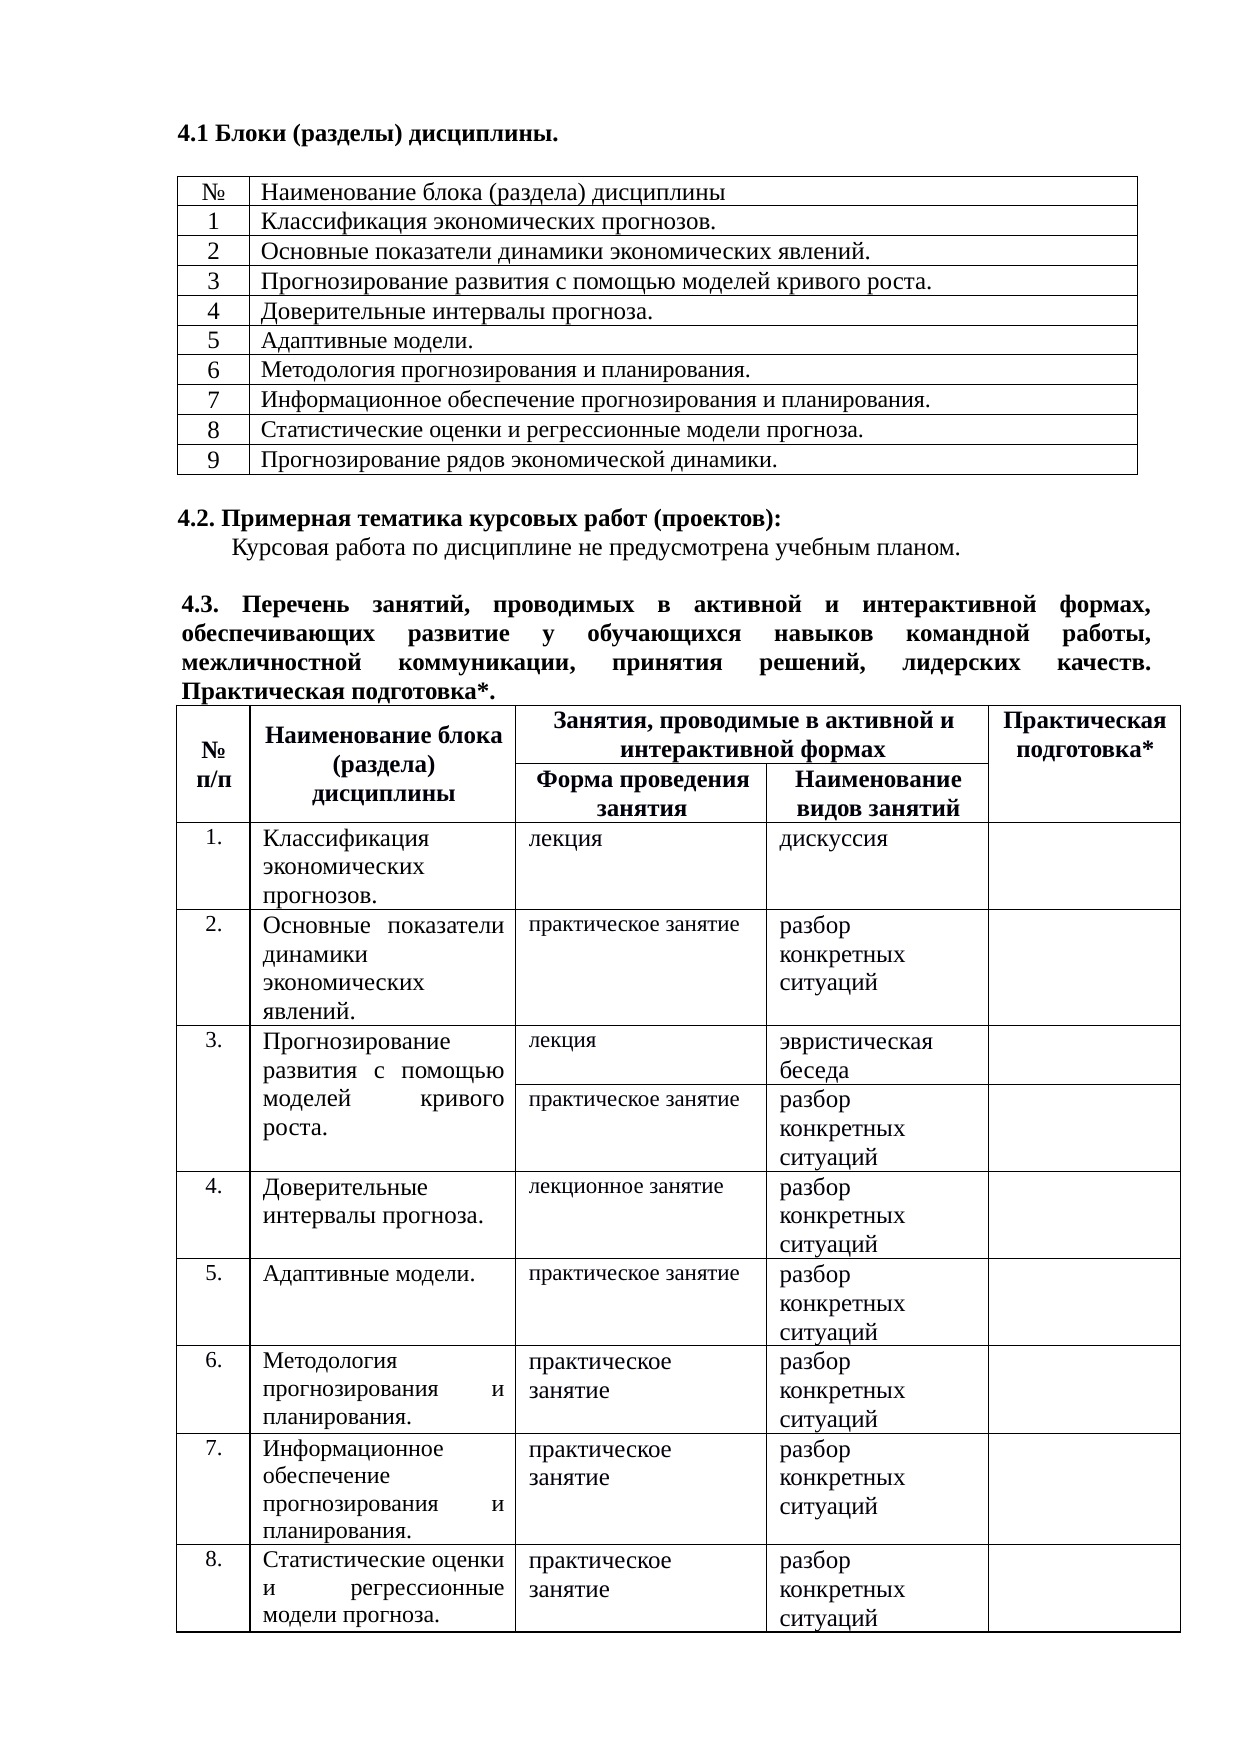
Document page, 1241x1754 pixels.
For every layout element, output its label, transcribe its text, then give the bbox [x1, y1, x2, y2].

table_cell 7 [178, 385, 249, 414]
table_cell Методология прогнозирования и планирования. [251, 1346, 515, 1433]
table_cell 5. [177, 1259, 249, 1345]
text Курсовая работа по дисциплине не предусмотрена учебным планом. [181, 532, 1152, 561]
table_cell лекция [516, 1026, 766, 1083]
table_cell лекционное занятие [516, 1172, 766, 1258]
table_header Занятия, проводимые в активной и интерактивной формах [516, 706, 988, 763]
table_header № [178, 177, 249, 205]
table_cell Основные показатели динамики экономических явлений. [251, 910, 515, 1025]
table_cell Классификация экономических прогнозов. [250, 206, 1137, 235]
table_cell Методология прогнозирования и планирования. [250, 355, 1137, 384]
table_cell Форма проведения занятия [516, 764, 766, 822]
table_cell 1. [177, 823, 249, 909]
table_header Наименование блока (раздела) дисциплины [250, 177, 1137, 205]
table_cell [516, 1545, 766, 1631]
table_cell Основные показатели динамики экономических явлений. [250, 236, 1137, 265]
table_cell 8. [177, 1545, 249, 1631]
table_cell 2 [178, 236, 249, 265]
table_cell дискуссия [767, 823, 988, 909]
table_cell разбор конкретных ситуаций [767, 1434, 988, 1544]
table_cell разбор конкретных ситуаций [767, 910, 988, 1025]
table_cell [989, 1259, 1180, 1345]
table_cell [989, 1346, 1180, 1433]
table_cell разбор конкретных ситуаций [767, 1172, 988, 1258]
table_cell эвристическая беседа [767, 1026, 988, 1083]
table_cell 6. [177, 1346, 249, 1433]
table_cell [767, 1545, 988, 1631]
table_cell Информационное обеспечение прогнозирования и планирования. [250, 385, 1137, 414]
table_cell [989, 1545, 1180, 1631]
table_cell [989, 1434, 1180, 1544]
table_cell 5 [178, 326, 249, 354]
table_cell Статистические оценки и регрессионные модели прогноза. [250, 415, 1137, 444]
table_cell практическое занятие [516, 1434, 766, 1544]
table_cell [989, 823, 1180, 909]
text 4.2. Примерная тематика курсовых работ (проектов): [177, 503, 1152, 532]
table_cell 4 [178, 296, 249, 324]
table_cell разбор конкретных ситуаций [767, 1346, 988, 1433]
table_header Наименование блока (раздела) дисциплины [251, 706, 515, 822]
table_cell практическое занятие [516, 910, 766, 1025]
table_cell лекция [516, 823, 766, 909]
table_cell 1 [178, 206, 249, 235]
table_cell 3. [177, 1026, 249, 1171]
table_cell [989, 1026, 1180, 1083]
table_cell [989, 1085, 1180, 1171]
table_cell Статистические оценки и регрессионные модели прогноза. [251, 1545, 515, 1631]
table_cell Информационное обеспечение прогнозирования и планирования. [251, 1434, 515, 1544]
table_cell 3 [178, 266, 249, 295]
table_cell [989, 1172, 1180, 1258]
table_cell 9 [178, 445, 249, 473]
table_header Практическая подготовка* [989, 706, 1180, 822]
table_cell Адаптивные модели. [250, 326, 1137, 354]
table_cell Прогнозирование развития с помощью моделей кривого роста. [250, 266, 1137, 295]
table_header № п/п [177, 706, 249, 822]
table_cell разбор конкретных ситуаций [767, 1085, 988, 1171]
table_cell разбор конкретных ситуаций [767, 1259, 988, 1345]
table_cell Адаптивные модели. [251, 1259, 515, 1345]
table_cell Доверительные интервалы прогноза. [251, 1172, 515, 1258]
table_cell Доверительные интервалы прогноза. [250, 296, 1137, 324]
table_cell практическое занятие [516, 1346, 766, 1433]
text 4.3. Перечень занятий, проводимых в активной и интерактивной формах, обеспечивающих развитие у обучающихся навыков командной работы, межличностной коммуникации, принятия решений, лидерских качеств. Практическая подготовка*. [181, 589, 1152, 704]
table_cell 7. [177, 1434, 249, 1544]
table_cell 8 [178, 415, 249, 444]
table_cell Прогнозирование развития с помощью моделей кривого роста. [251, 1026, 515, 1171]
table_cell Прогнозирование рядов экономической динамики. [250, 445, 1137, 473]
table_cell 6 [178, 355, 249, 384]
table_cell практическое занятие [516, 1085, 766, 1171]
table_cell 2. [177, 910, 249, 1025]
table_cell [989, 910, 1180, 1025]
table_cell Классификация экономических прогнозов. [251, 823, 515, 909]
text 4.1 Блоки (разделы) дисциплины. [177, 118, 1152, 147]
table_cell практическое занятие [516, 1259, 766, 1345]
table_cell Наименование видов занятий [767, 764, 988, 822]
table_cell 4. [177, 1172, 249, 1258]
